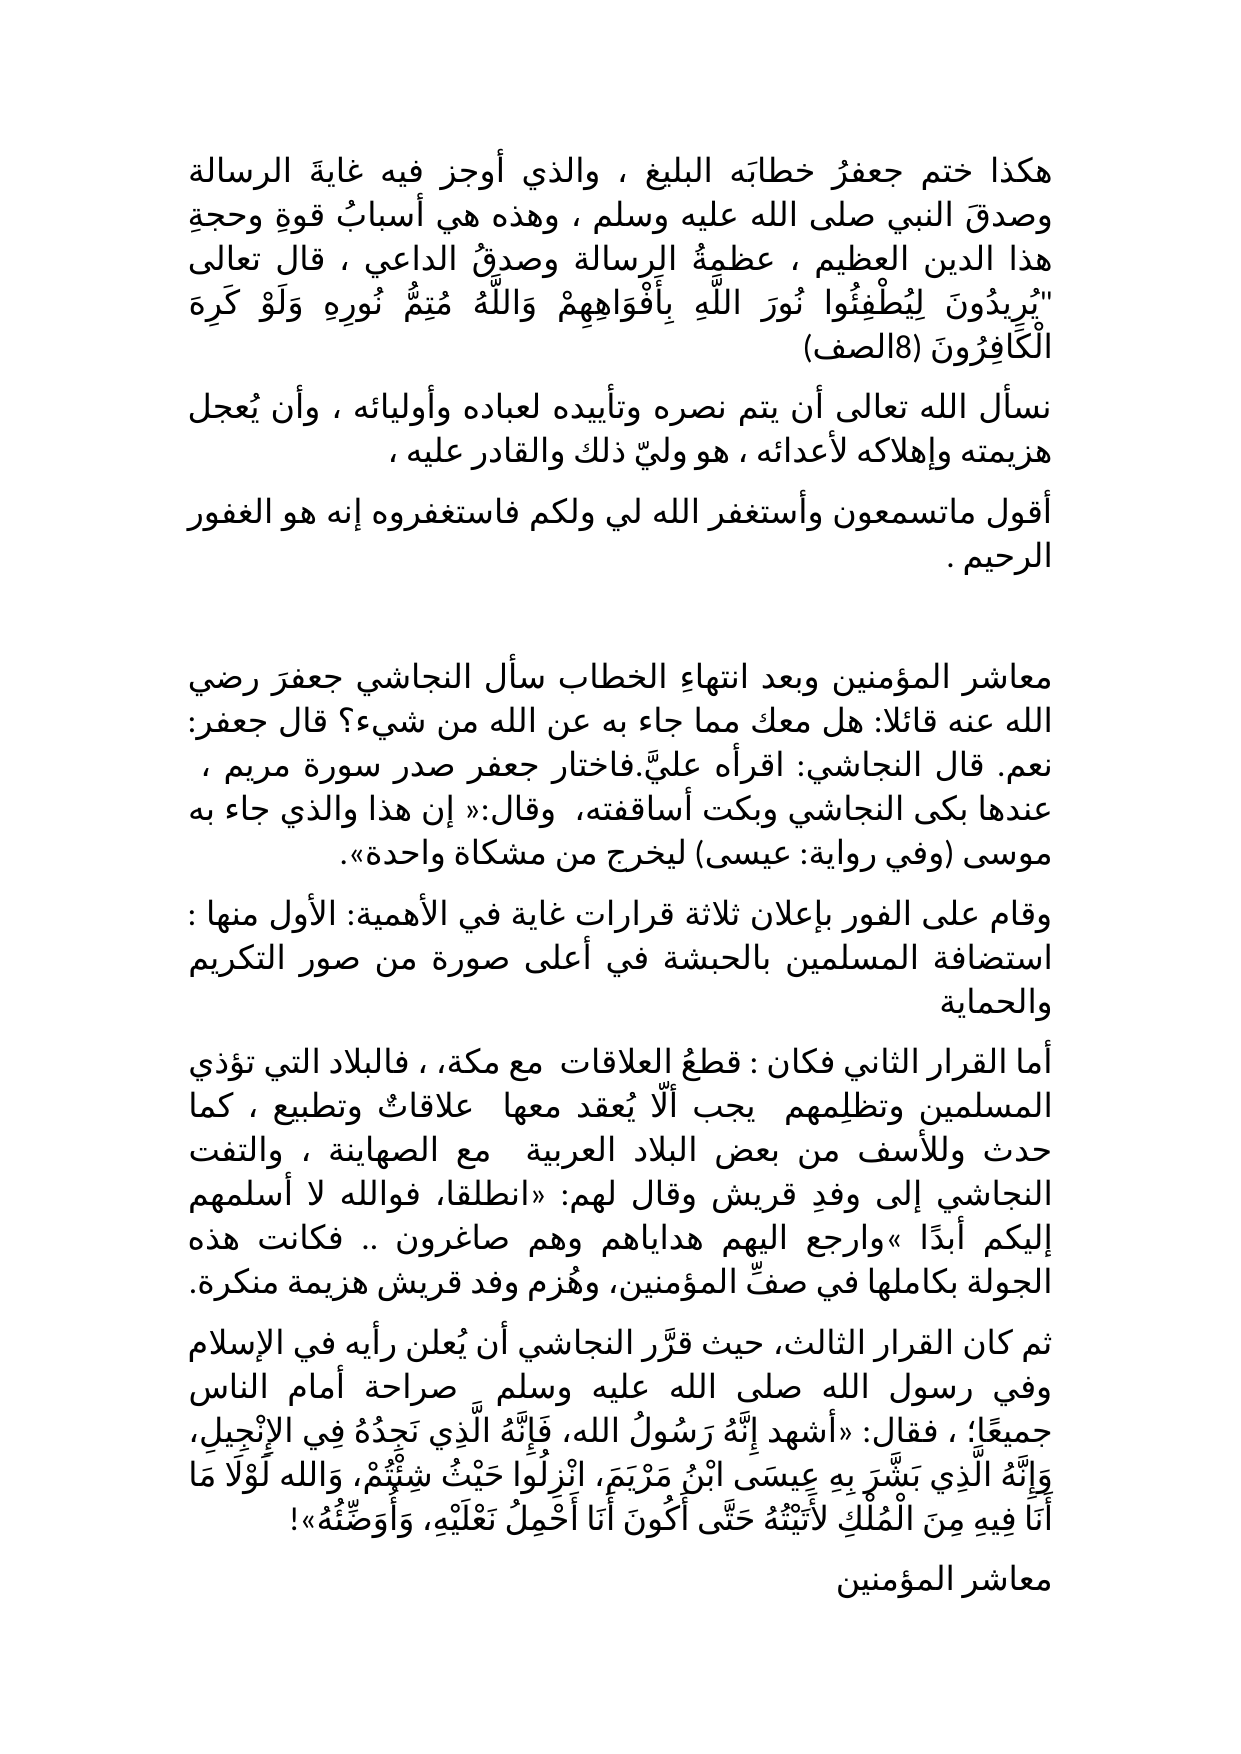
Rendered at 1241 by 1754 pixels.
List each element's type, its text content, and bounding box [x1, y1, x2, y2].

text ثم كان القرار الثالث، حيث قرَّر النجاشي أن يُعلن رأيه في الإسلام وفي رسول الله صلى الله عليه وسلم صراحة أمام الناس جميعًا؛ ، فقال: «أشهد إِنَّهُ رَسُولُ الله، فَإِنَّهُ الَّذِي نَجِدُهُ فِي الإِنْجِيلِ، وَإِنَّهُ الَّذِي بَشَّرَ بِهِ عِيسَى ابْنُ مَرْيَمَ، انْزِلُوا حَيْثُ شِئْتُمْ، وَالله لَوْلَا مَا أَنَا فِيهِ مِنَ الْمُلْكِ لأَتَيْتُهُ حَتَّى أَكُونَ أَنَا أَحْمِلُ نَعْلَيْهِ، وَأُوَضِّئُهُ»! [187, 1322, 1053, 1538]
text هكذا ختم جعفرُ خطابَه البليغ ، والذي أوجز فيه غايةَ الرسالة وصدقَ النبي صلى الله عليه وسلم ، وهذه هي أسبابُ قوةِ وحجةِ هذا الدين العظيم ، عظمةُ الرسالة وصدقُ الداعي ، قال تعالى "يُرِيدُونَ لِيُطْفِئُوا نُورَ اللَّهِ بِأَفْوَاهِهِمْ وَاللَّهُ مُتِمُّ نُورِهِ وَلَوْ كَرِهَ الْكَافِرُونَ (8الصف) [187, 150, 1053, 367]
text معاشر المؤمنين وبعد انتهاءِ الخطاب سأل النجاشي جعفرَ رضي الله عنه قائلا: هل معك مما جاء به عن الله من شيء؟ قال جعفر: نعم. قال النجاشي: اقرأه عليَّ. فاختار جعفر صدر سورة مريم ، عندها بكى النجاشي وبكت أساقفته، وقال:« إن هذا والذي جاء به موسى (وفي رواية: عيسى) ليخرج من مشكاة واحدة». [187, 656, 1053, 873]
text معاشر المؤمنين [187, 1558, 1053, 1599]
text أما القرار الثاني فكان : قطعُ العلاقات مع مكة، ، فالبلاد التي تؤذي المسلمين وتظلِمهم يجب ألّا يُعقد معها علاقاتٌ وتطبيع ، كما حدث وللأسف من بعض البلاد العربية مع الصهاينة ، والتفت النجاشي إلى وفدِ قريش وقال لهم: «انطلقا، فوالله لا أسلمهم إليكم أبدًا »وارجع اليهم هداياهم وهم صاغرون .. فكانت هذه الجولة بكاملها في صفِّ المؤمنين، وهُزم وفد قريش هزيمة منكرة. [187, 1041, 1053, 1302]
text أقول ماتسمعون وأستغفر الله لي ولكم فاستغفروه إنه هو الغفور الرحيم . [187, 491, 1053, 576]
text نسأل الله تعالى أن يتم نصره وتأييده لعباده وأوليائه ، وأن يُعجل هزيمته وإهلاكه لأعدائه ، هو وليّ ذلك والقادر عليه ، [187, 386, 1053, 471]
text وقام على الفور بإعلان ثلاثة قرارات غاية في الأهمية: الأول منها : استضافة المسلمين بالحبشة في أعلى صورة من صور التكريم والحماية [187, 893, 1053, 1021]
